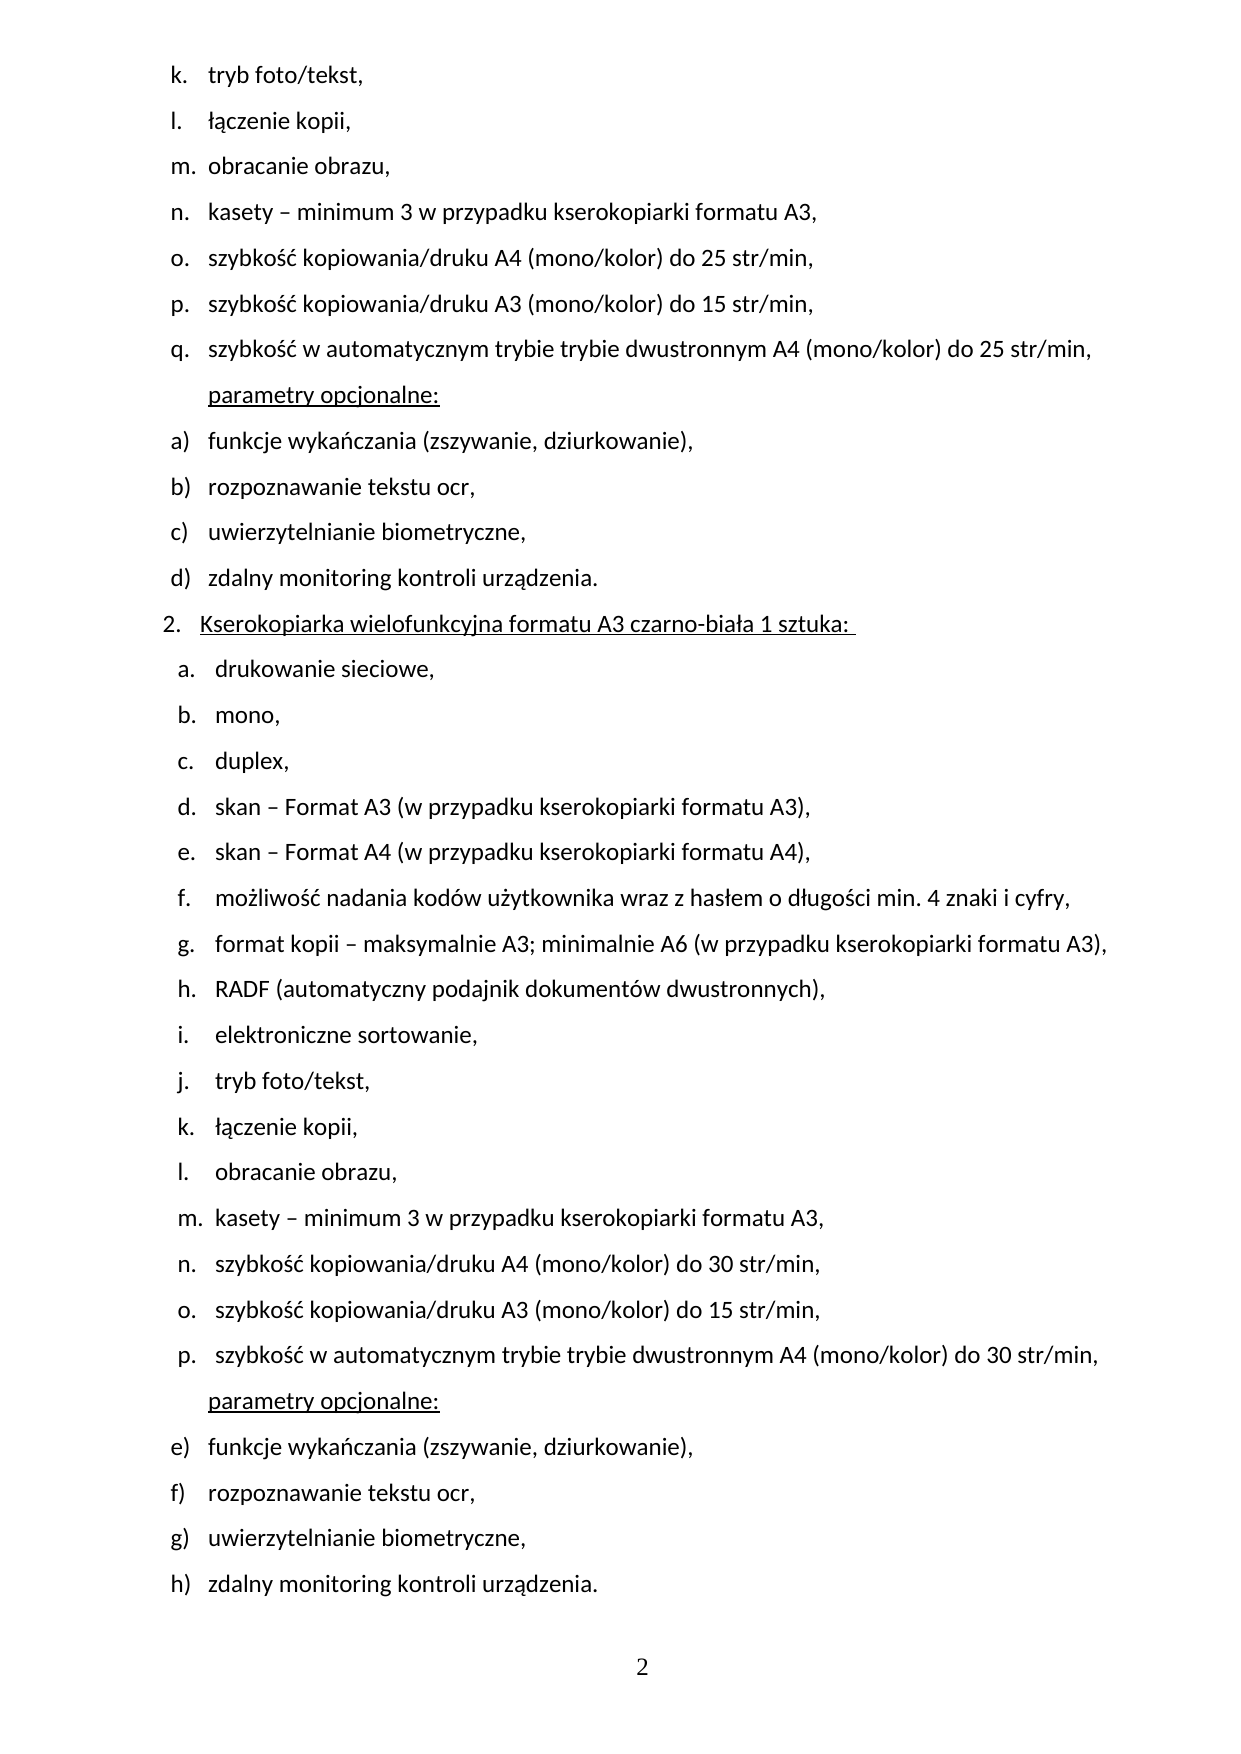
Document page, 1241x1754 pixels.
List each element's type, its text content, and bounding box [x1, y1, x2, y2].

list rozpoznawanie tekstu ocr, [170, 1477, 1152, 1507]
list obracanie obrazu, [170, 151, 1152, 181]
list tryb foto/tekst, [177, 1065, 1152, 1096]
list szybkość kopiowania/druku A3 (mono/kolor) do 15 str/min, [177, 1294, 1152, 1324]
list łączenie kopii, [170, 105, 1152, 135]
list rozpoznawanie tekstu ocr, [170, 471, 1152, 501]
list zdalny monitoring kontroli urządzenia. [170, 1568, 1152, 1599]
list szybkość kopiowania/druku A4 (mono/kolor) do 25 str/min, [170, 242, 1152, 272]
list drukowanie sieciowe, [177, 653, 1152, 684]
list kasety – minimum 3 w przypadku kserokopiarki formatu A3, [177, 1202, 1152, 1233]
text parametry opcjonalne: [208, 379, 1152, 410]
list szybkość w automatycznym trybie trybie dwustronnym A4 (mono/kolor) do 25 str/min, [170, 333, 1152, 364]
list elektroniczne sortowanie, [177, 1019, 1152, 1050]
text parametry opcjonalne: [208, 1385, 1152, 1416]
list format kopii – maksymalnie A3; minimalnie A6 (w przypadku kserokopiarki formatu A3), [177, 928, 1152, 958]
list RADF (automatyczny podajnik dokumentów dwustronnych), [177, 974, 1152, 1004]
list uwierzytelnianie biometryczne, [170, 516, 1152, 547]
list duplex, [177, 745, 1152, 776]
list obracanie obrazu, [177, 1157, 1152, 1187]
list szybkość kopiowania/druku A3 (mono/kolor) do 15 str/min, [170, 288, 1152, 318]
list kasety – minimum 3 w przypadku kserokopiarki formatu A3, [170, 196, 1152, 227]
list funkcje wykańczania (zszywanie, dziurkowanie), [170, 425, 1152, 455]
list uwierzytelnianie biometryczne, [170, 1522, 1152, 1553]
list funkcje wykańczania (zszywanie, dziurkowanie), [170, 1431, 1152, 1461]
list łączenie kopii, [177, 1111, 1152, 1141]
list mono, [177, 699, 1152, 730]
list możliwość nadania kodów użytkownika wraz z hasłem o długości min. 4 znaki i cyfry, [177, 882, 1152, 913]
list skan – Format A3 (w przypadku kserokopiarki formatu A3), [177, 791, 1152, 821]
list szybkość kopiowania/druku A4 (mono/kolor) do 30 str/min, [177, 1248, 1152, 1278]
list skan – Format A4 (w przypadku kserokopiarki formatu A4), [177, 836, 1152, 867]
list szybkość w automatycznym trybie trybie dwustronnym A4 (mono/kolor) do 30 str/min, [177, 1339, 1152, 1370]
list tryb foto/tekst, [170, 59, 1152, 89]
list Kserokopiarka wielofunkcyjna formatu A3 czarno-biała 1 sztuka: [162, 608, 1152, 638]
list zdalny monitoring kontroli urządzenia. [170, 562, 1152, 593]
